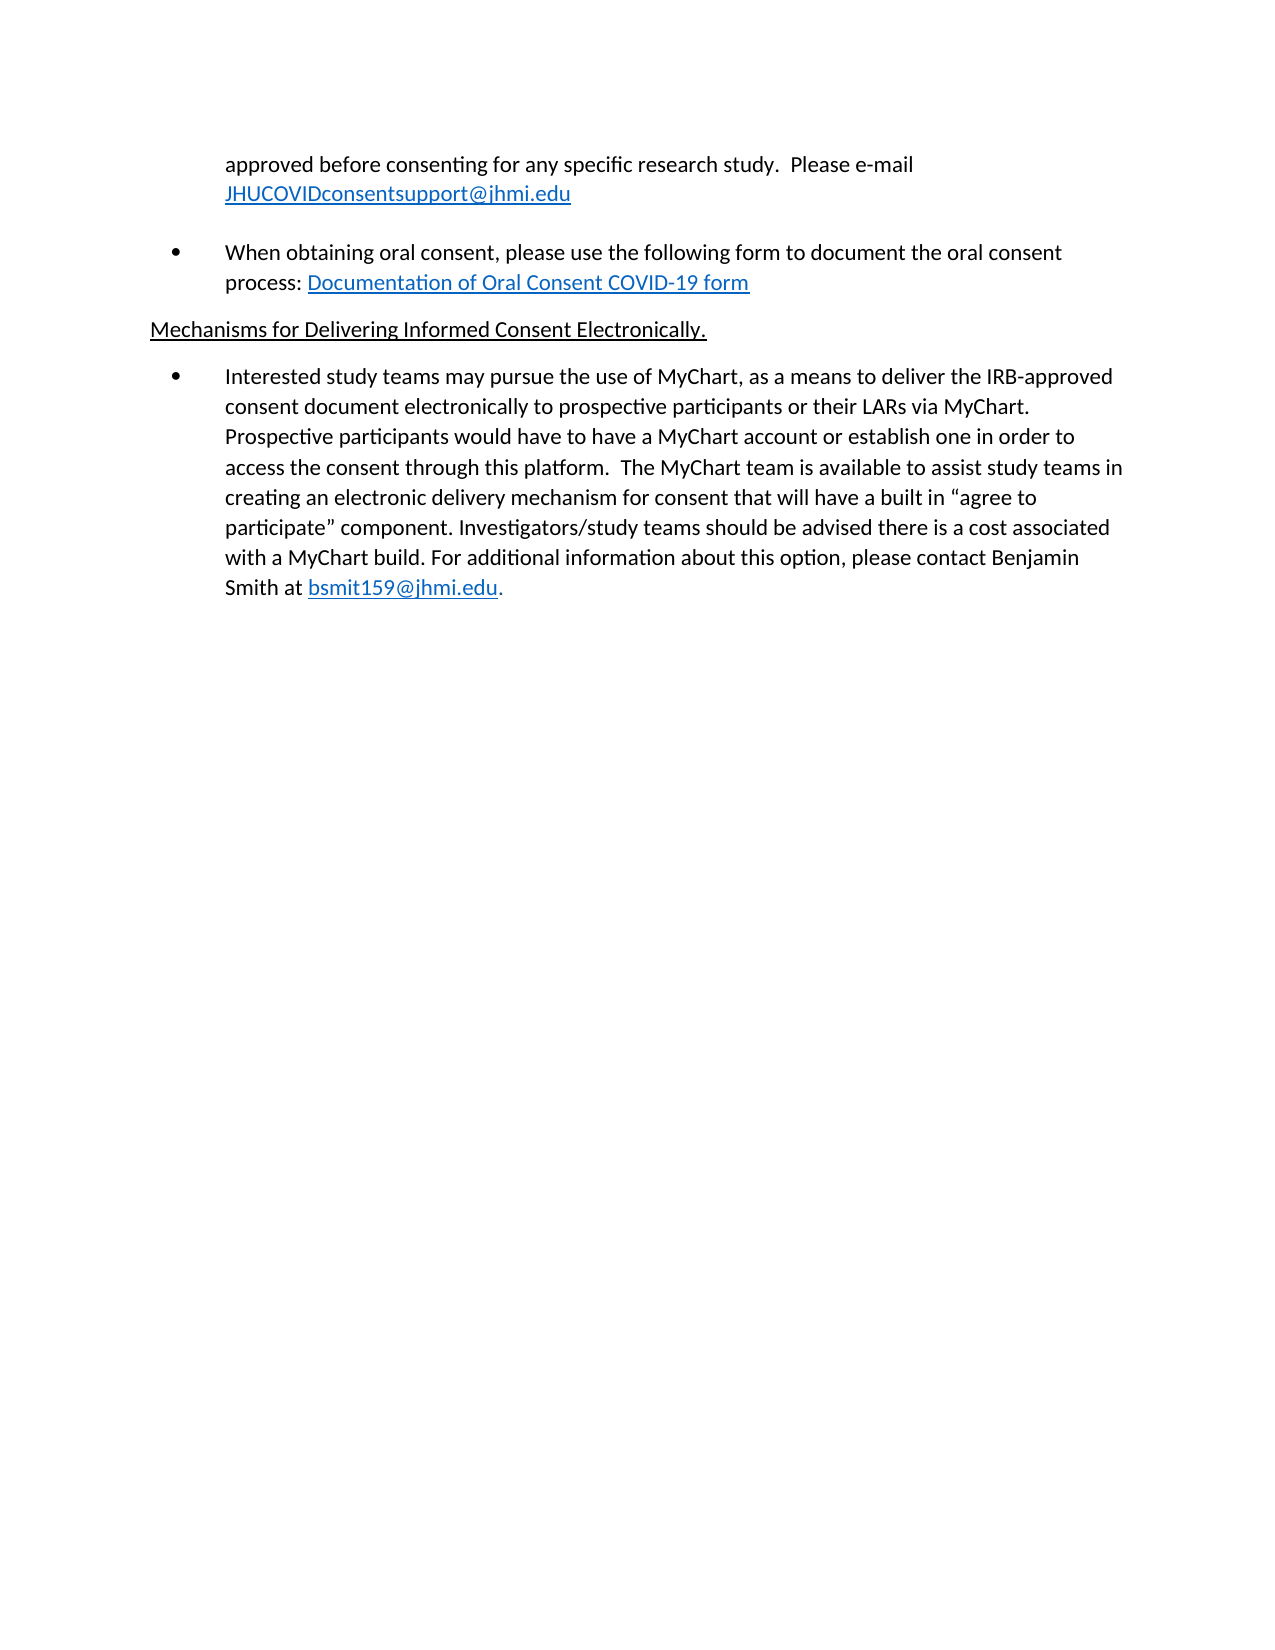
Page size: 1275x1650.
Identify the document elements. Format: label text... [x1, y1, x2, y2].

text Mechanisms for Delivering Informed Consent Electronically. [150, 315, 1125, 343]
list Interested study teams may pursue the use of MyChart, as a means to deliver the IRB-approved consent document electronically to prospective participants or their LARs via MyChart. Prospective participants would have to have a MyChart account or establish one in order to access the consent through this platform. The MyChart team is available to assist study teams in creating an electronic delivery mechanism for consent that will have a built in “agree to participate” component. Investigators/study teams should be advised there is a cost associated with a MyChart build. For additional information about this option, please contact Benjamin Smith at bsmit159@jhmi.edu. [172, 362, 1125, 602]
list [172, 150, 1125, 207]
list When obtaining oral consent, please use the following form to document the oral consent process: Documentation of Oral Consent COVID-19 form [172, 238, 1125, 296]
